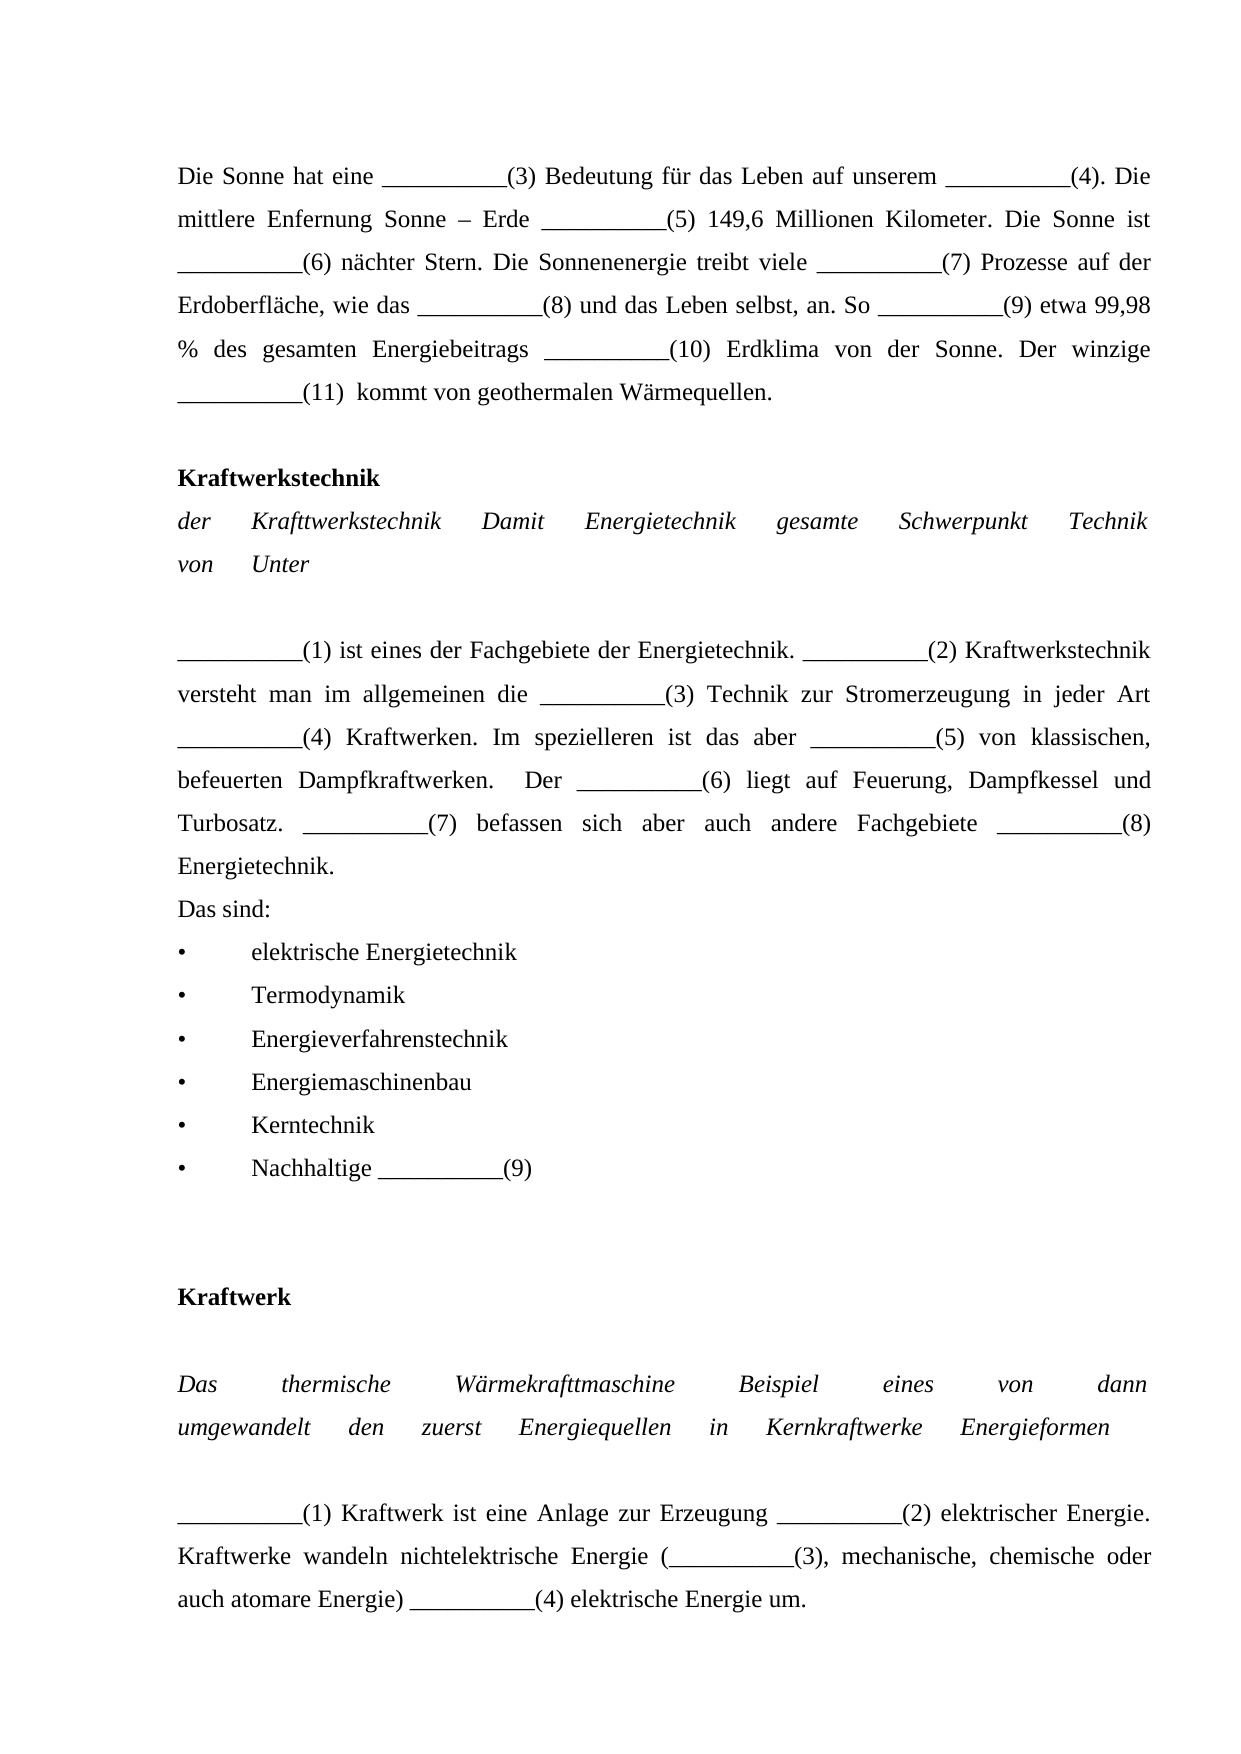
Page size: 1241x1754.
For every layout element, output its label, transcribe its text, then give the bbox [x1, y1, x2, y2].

text • Energieverfahrenstechnik [177, 1024, 1152, 1052]
text __________(1) ist eines der Fachgebiete der Energietechnik. __________(2) Kraftwerkstechnik versteht man im allgemeinen die __________(3) Technik zur Stromerzeugung in jeder Art __________(4) Kraftwerken. Im spezielleren ist das aber __________(5) von klassischen, befeuerten Dampfkraftwerken. Der __________(6) liegt auf Feuerung, Dampfkessel und Turbosatz. __________(7) befassen sich aber auch andere Fachgebiete __________(8) Energietechnik. [177, 636, 1152, 880]
text • elektrische Energietechnik [177, 937, 1152, 966]
text Das thermische Wärmekrafttmaschine Beispiel eines von dann umgewandelt den zuerst Energiequellen in Kernkraftwerke Energieformen [177, 1369, 1152, 1441]
text • Energiemaschinenbau [177, 1067, 1152, 1096]
text der Krafttwerkstechnik Damit Energietechnik gesamte Schwerpunkt Technik von Unter [177, 506, 1152, 578]
text • Termodynamik [177, 981, 1152, 1009]
text Kraftwerk [177, 1282, 1152, 1311]
text • Kerntechnik [177, 1110, 1152, 1139]
text __________(1) Kraftwerk ist eine Anlage zur Erzeugung __________(2) elektrischer Energie. Kraftwerke wandeln nichtelektrische Energie (__________(3), mechanische, chemische oder auch atomare Energie) __________(4) elektrische Energie um. [177, 1498, 1152, 1613]
text • Nachhaltige __________(9) [177, 1153, 1152, 1182]
text Das sind: [177, 894, 1152, 923]
text Die Sonne hat eine __________(3) Bedeutung für das Leben auf unserem __________(4). Die mittlere Enfernung Sonne – Erde __________(5) 149,6 Millionen Kilometer. Die Sonne ist __________(6) nächter Stern. Die Sonnenenergie treibt viele __________(7) Prozesse auf der Erdoberfläche, wie das __________(8) und das Leben selbst, an. So __________(9) etwa 99,98 % des gesamten Energiebeitrags __________(10) Erdklima von der Sonne. Der winzige __________(11) kommt von geothermalen Wärmequellen. [177, 161, 1152, 406]
text Kraftwerkstechnik [177, 463, 1152, 492]
